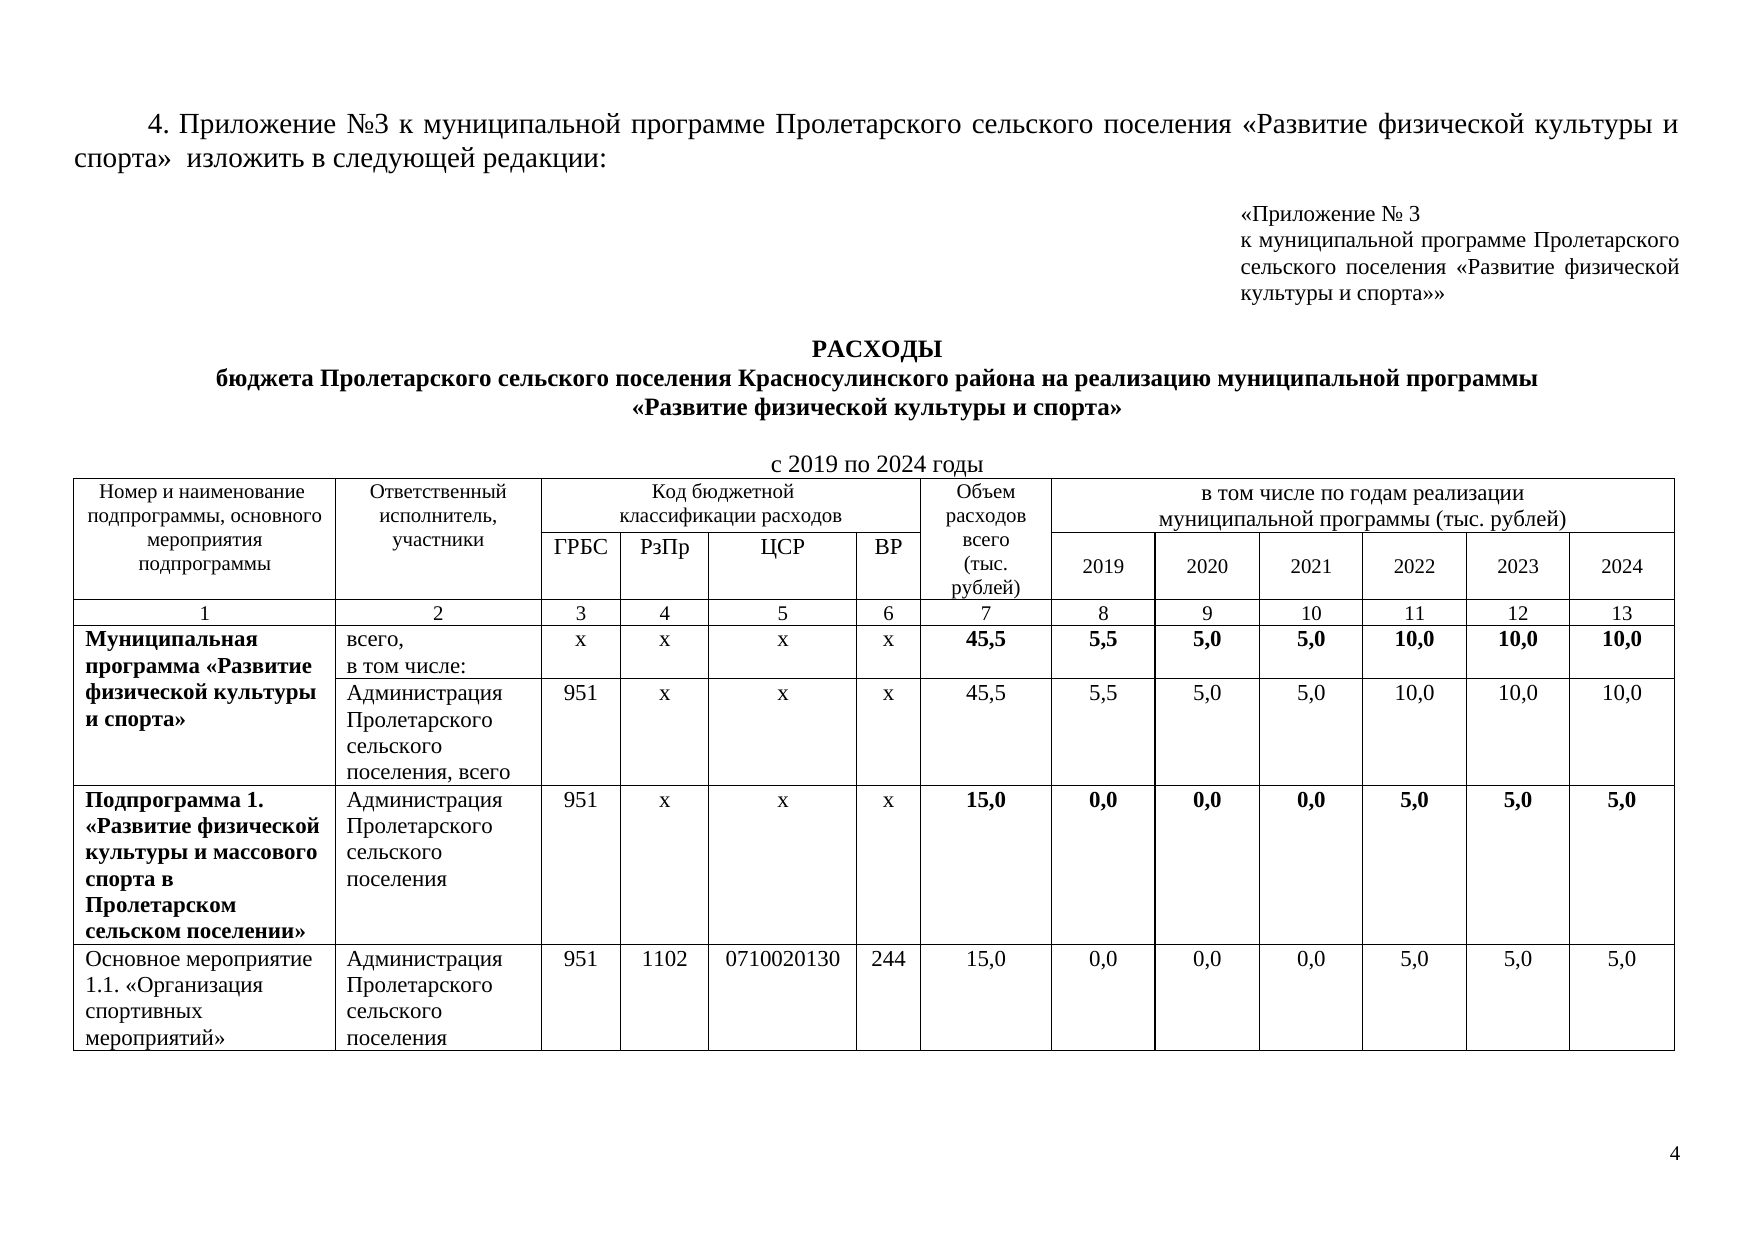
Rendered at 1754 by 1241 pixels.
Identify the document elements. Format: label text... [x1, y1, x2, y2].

table_header Номер и наименование подпрограммы, основного мероприятия подпрограммы [74, 479, 335, 599]
table_header Ответственный исполнитель, участники [336, 479, 541, 599]
table_cell 10,0 [1467, 679, 1569, 785]
table_cell 11 [1363, 600, 1466, 624]
table_cell 2020 [1156, 533, 1259, 599]
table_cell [336, 945, 541, 1050]
table_cell 0,0 [1260, 786, 1362, 944]
table_header Код бюджетной классификации расходов [542, 479, 920, 532]
table_header в том числе по годам реализации муниципальной программы (тыс. рублей) [1052, 479, 1674, 532]
table_cell Подпрограмма 1. «Развитие физической культуры и массового спорта в Пролетарском сельском поселении» [74, 786, 335, 944]
table_cell 5,0 [1467, 945, 1569, 1050]
table_cell Администрация Пролетарского сельского поселения, всего [336, 679, 541, 785]
table_cell 5,5 [1052, 626, 1154, 678]
table_cell 10,0 [1363, 626, 1466, 678]
table_cell 5,0 [1156, 626, 1259, 678]
text с 2019 по 2024 годы [74, 449, 1680, 478]
table_cell Основное мероприятие 1.1. «Организация спортивных мероприятий» [74, 945, 335, 1050]
table_cell х [709, 786, 856, 944]
table_cell х [542, 626, 620, 678]
table_cell х [621, 786, 708, 944]
table_cell 15,0 [921, 945, 1051, 1050]
table_cell 0,0 [1052, 945, 1154, 1050]
table_cell х [709, 626, 856, 678]
table_cell х [621, 626, 708, 678]
table_cell 5,0 [1467, 786, 1569, 944]
table_cell 5,5 [1052, 679, 1154, 785]
table_cell 15,0 [921, 786, 1051, 944]
table_cell х [857, 626, 920, 678]
table_cell 0,0 [1156, 945, 1259, 1050]
table_cell ВР [857, 533, 920, 599]
table_cell 6 [857, 600, 920, 624]
table_cell 13 [1570, 600, 1674, 624]
table_cell 5 [709, 600, 856, 624]
table_cell 9 [1156, 600, 1259, 624]
table_cell Администрация Пролетарского сельского поселения [336, 786, 541, 944]
table_cell 0,0 [1260, 945, 1362, 1050]
text бюджета Пролетарского сельского поселения Красносулинского района на реализацию муниципальной программы [74, 363, 1680, 392]
text к муниципальной программе Пролетарского сельского поселения «Развитие физической культуры и спорта»» [1240, 226, 1680, 306]
table_cell 244 [857, 945, 920, 1050]
table_cell РзПр [621, 533, 708, 599]
table_cell 2023 [1467, 533, 1569, 599]
table_cell 10,0 [1570, 626, 1674, 678]
table_cell 5,0 [1570, 945, 1674, 1050]
table_cell 5,0 [1570, 786, 1674, 944]
table_cell 5,0 [1260, 679, 1362, 785]
table_cell 5,0 [1363, 786, 1466, 944]
table_cell ГРБС [542, 533, 620, 599]
table_cell 45,5 [921, 679, 1051, 785]
table_cell 10,0 [1363, 679, 1466, 785]
table_cell 5,0 [1363, 945, 1466, 1050]
table_cell 3 [542, 600, 620, 624]
text РАСХОДЫ [74, 334, 1680, 363]
table_cell 5,0 [1260, 626, 1362, 678]
table_cell 0710020130 [709, 945, 856, 1050]
table_cell х [857, 679, 920, 785]
table_cell 4 [621, 600, 708, 624]
table_cell 2024 [1570, 533, 1674, 599]
table_cell х [857, 786, 920, 944]
table_cell 10,0 [1570, 679, 1674, 785]
table_cell 951 [542, 786, 620, 944]
table_cell 10 [1260, 600, 1362, 624]
table_cell х [621, 679, 708, 785]
table_cell 2021 [1260, 533, 1362, 599]
table_cell 7 [921, 600, 1051, 624]
table_cell 0,0 [1052, 786, 1154, 944]
table_cell 2019 [1052, 533, 1154, 599]
table_cell ЦСР [709, 533, 856, 599]
text «Приложение № 3 [1240, 200, 1680, 226]
table_cell 12 [1467, 600, 1569, 624]
table_cell 1 [74, 600, 335, 624]
table_cell 951 [542, 945, 620, 1050]
table_cell х [709, 679, 856, 785]
table_cell 2 [336, 600, 541, 624]
table_cell 0,0 [1156, 786, 1259, 944]
table_cell 10,0 [1467, 626, 1569, 678]
table_cell 5,0 [1156, 679, 1259, 785]
table_cell всего, в том числе: [336, 626, 541, 678]
table_cell 8 [1052, 600, 1154, 624]
table_cell Муниципальная программа «Развитие физической культуры и спорта» [74, 626, 335, 785]
table_header Объем расходов всего (тыс. рублей) [921, 479, 1051, 599]
text «Развитие физической культуры и спорта» [74, 392, 1680, 421]
text 4. Приложение №3 к муниципальной программе Пролетарского сельского поселения «Развитие физической культуры и спорта» изложить в следующей редакции: [74, 107, 1680, 174]
table_cell 45,5 [921, 626, 1051, 678]
table_cell 2022 [1363, 533, 1466, 599]
table_cell 1102 [621, 945, 708, 1050]
table_cell 951 [542, 679, 620, 785]
